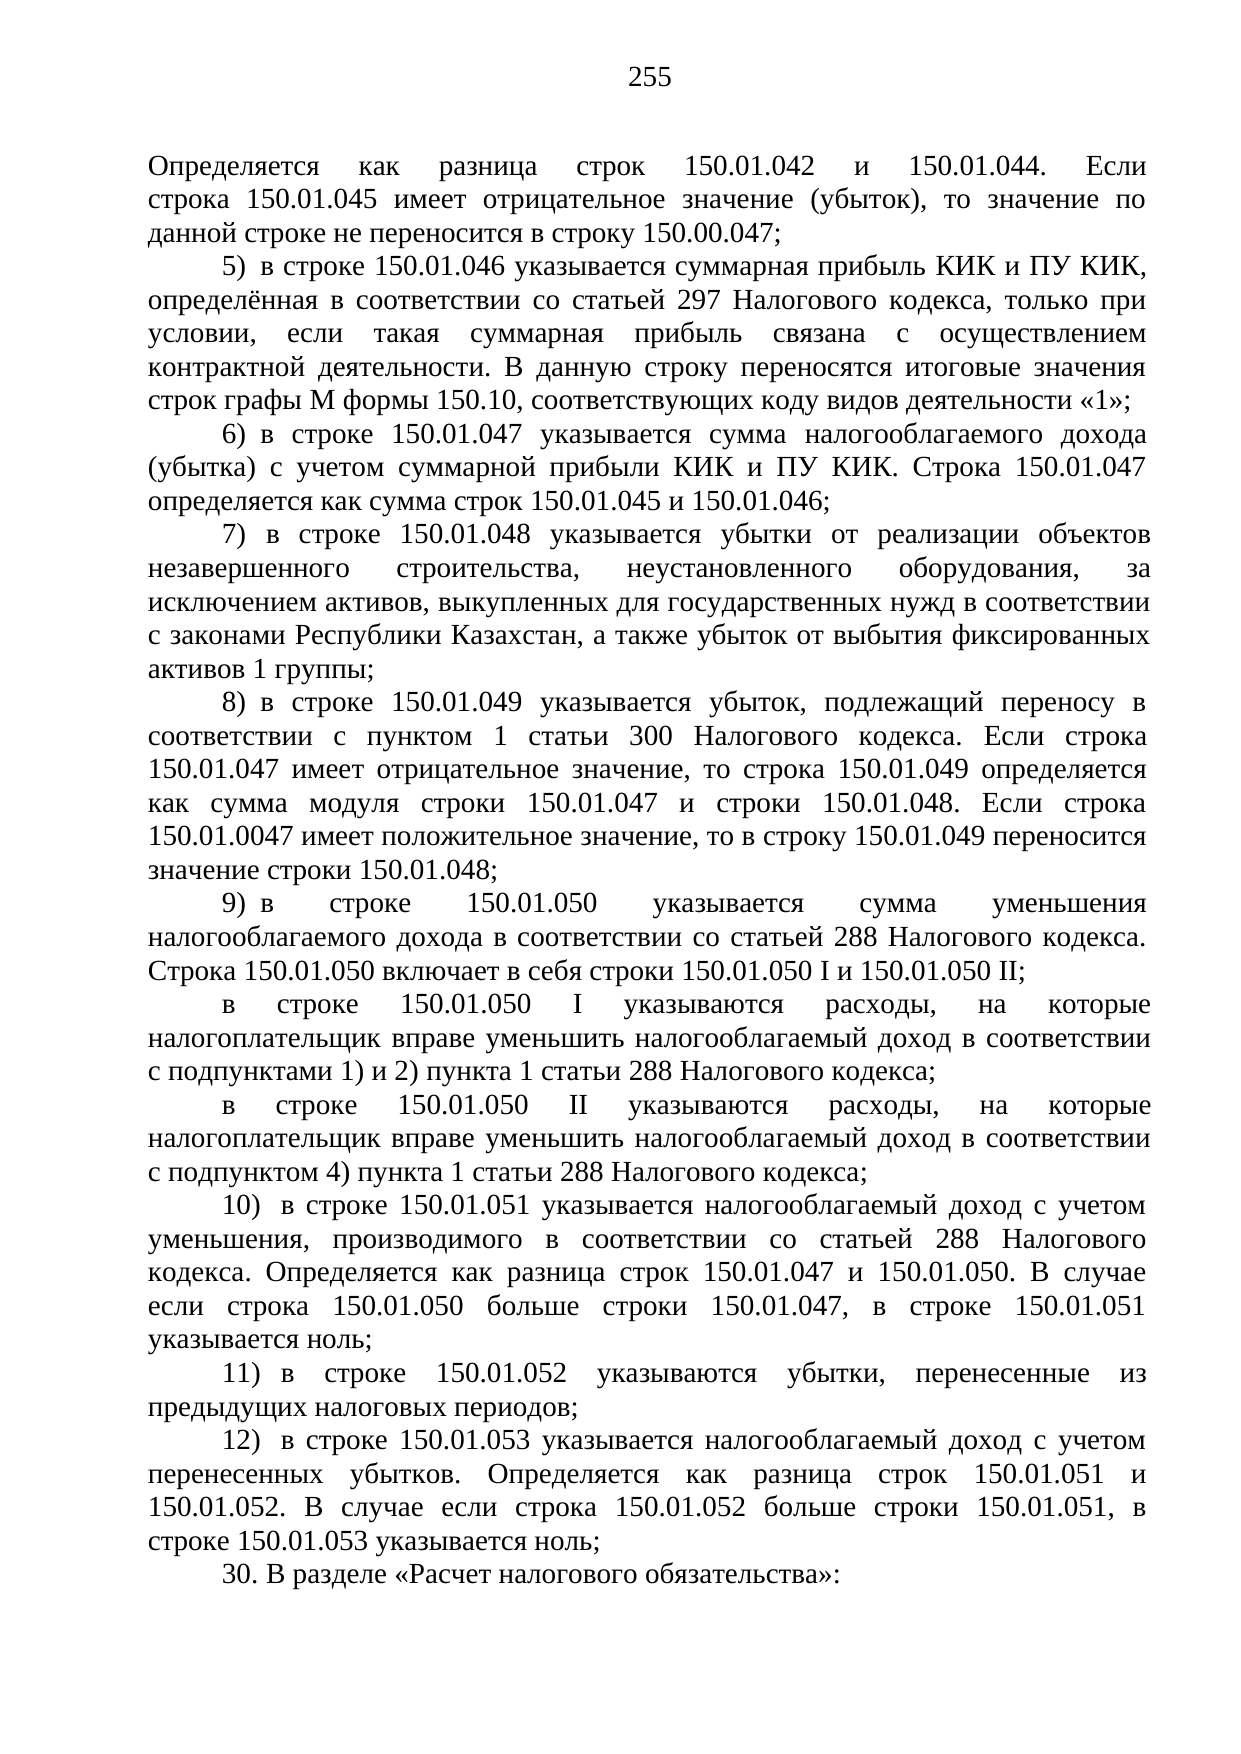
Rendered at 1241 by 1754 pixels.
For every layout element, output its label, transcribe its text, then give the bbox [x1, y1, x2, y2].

text в строке 150.01.050 II указываются расходы, на которые налогоплательщик вправе уменьшить налогооблагаемый доход в соответствии с подпунктом 4) пункта 1 статьи 288 Налогового кодекса; [148, 1087, 1152, 1187]
list в строке 150.01.051 указывается налогооблагаемый доход с учетом уменьшения, производимого в соответствии со статьей 288 Налогового кодекса. Определяется как разница строк 150.01.047 и 150.01.050. В случае если строка 150.01.050 больше строки 150.01.047, в строке 150.01.051 указывается ноль; [148, 1187, 1147, 1355]
list в строке 150.01.047 указывается сумма налогооблагаемого дохода (убытка) с учетом суммарной прибыли КИК и ПУ КИК. Строка 150.01.047 определяется как сумма строк 150.01.045 и 150.01.046; [148, 416, 1147, 517]
list в строке 150.01.052 указываются убытки, перенесенные из предыдущих налоговых периодов; [148, 1355, 1147, 1422]
text в строке 150.01.050 I указываются расходы, на которые налогоплательщик вправе уменьшить налогооблагаемый доход в соответствии с подпунктами 1) и 2) пункта 1 статьи 288 Налогового кодекса; [148, 986, 1152, 1087]
list В разделе «Расчет налогового обязательства»: [148, 1556, 1152, 1590]
list в строке 150.01.048 указывается убытки от реализации объектов незавершенного строительства, неустановленного оборудования, за исключением активов, выкупленных для государственных нужд в соответствии с законами Республики Казахстан, а также убыток от выбытия фиксированных активов 1 группы; [148, 517, 1152, 684]
list в строке 150.01.049 указывается убыток, подлежащий переносу в соответствии с пунктом 1 статьи 300 Налогового кодекса. Если строка 150.01.047 имеет отрицательное значение, то строка 150.01.049 определяется как сумма модуля строки 150.01.047 и строки 150.01.048. Если строка 150.01.0047 имеет положительное значение, то в строку 150.01.049 переносится значение строки 150.01.048; [148, 684, 1147, 886]
list в строке 150.01.050 указывается сумма уменьшения налогооблагаемого дохода в соответствии со статьей 288 Налогового кодекса. Строка 150.01.050 включает в себя строки 150.01.050 I и 150.01.050 II; [148, 886, 1147, 986]
list в строке 150.01.053 указывается налогооблагаемый доход с учетом перенесенных убытков. Определяется как разница строк 150.01.051 и 150.01.052. В случае если строка 150.01.052 больше строки 150.01.051, в строке 150.01.053 указывается ноль; [148, 1422, 1147, 1556]
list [148, 148, 1147, 248]
list в строке 150.01.046 указывается суммарная прибыль КИК и ПУ КИК, определённая в соответствии со статьей 297 Налогового кодекса, только при условии, если такая суммарная прибыль связана с осуществлением контрактной деятельности. В данную строку переносятся итоговые значения строк графы M формы 150.10, соответствующих коду видов деятельности «1»; [148, 248, 1147, 416]
